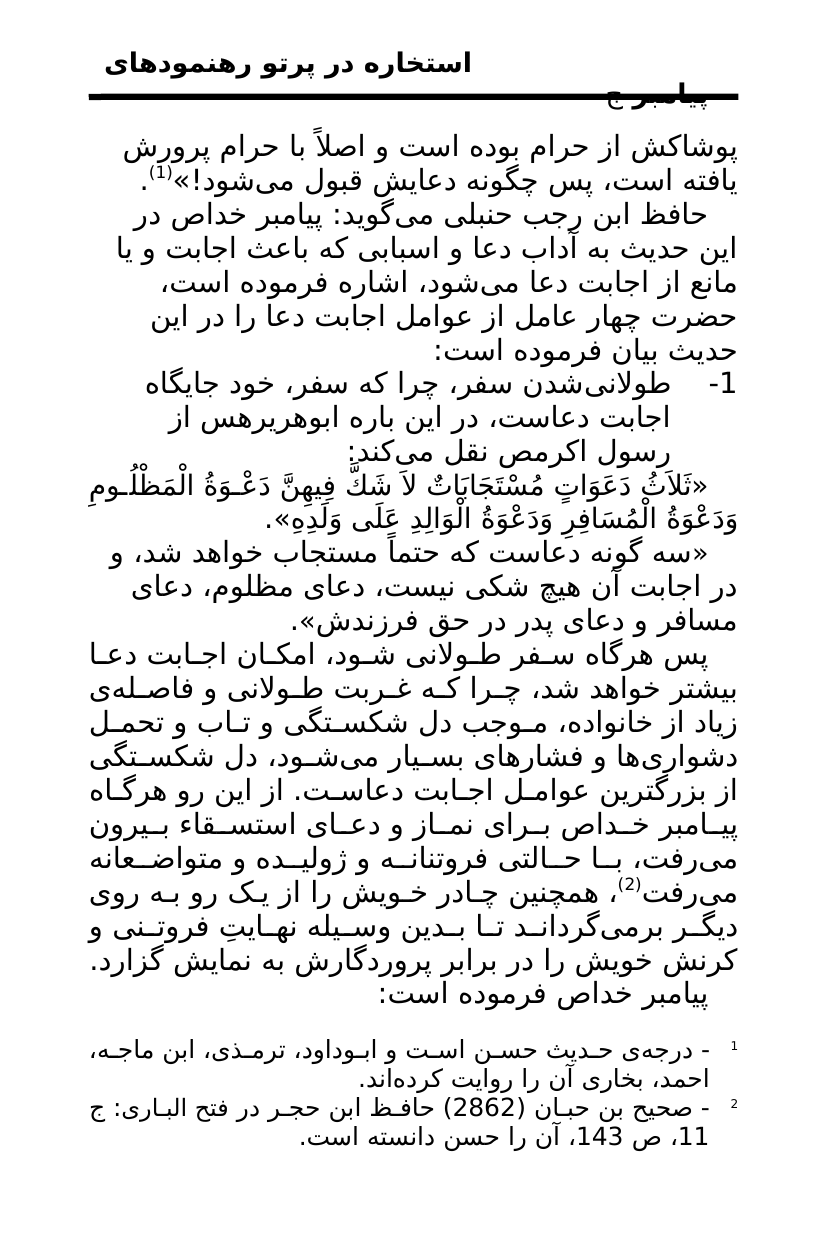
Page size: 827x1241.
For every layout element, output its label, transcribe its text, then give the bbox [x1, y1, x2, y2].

text حافظ ابن رجب حنبلی می‌گوید: پیامبر خداص در این حدیث به آداب دعا و اسبابی که باعث اجابت و یا مانع از اجابت دعا می‌شود، اشاره فرموده است، حضرت چهار عامل از عوامل اجابت دعا را در این حدیث بیان فرموده است: [89, 197, 738, 367]
text پس هرگاه سفر طولانی شود، امکان اجابت دعا بیشتر خواهد شد، چرا که غربت طولانی و فاصله‌ی زیاد از خانواده، موجب دل شکستگی و تاب و تحمل دشواری‌ها و فشارهای بسیار می‌شود، دل شکستگی از بزرگترین عوامل اجابت دعاست. از این رو هرگاه پیامبر خداص برای نماز و دعای استسقاء بیرون می‌رفت، با حالتی فروتنانه و ژولیده و متواضعانه می‌رفت()، همچنین چادر خویش را از یک رو به روی دیگر برمی‌گرداند تا بدین وسیله نهایتِ فروتنی و کرنش خویش را در برابر پروردگارش به نمایش گزارد. [89, 637, 738, 977]
text پیامبر خداص فرموده است: [89, 977, 738, 1011]
text «ثَلاَثُ دَعَوَاتٍ مُسْتَجَابَاتٌ لاَ شَكَّ فِيهِنَّ دَعْوَةُ الْمَظْلُومِ وَدَعْوَةُ الْمُسَافِرِ وَدَعْوَةُ الْوَالِدِ عَلَى وَلَدِهِ». [89, 469, 738, 535]
text «سه گونه دعاست که حتماً مستجاب خواهد شد، و در اجابت آن هیچ شکی نیست، دعای مظلوم، دعای مسافر و دعای پدر در حق فرزندش». [89, 535, 738, 637]
list طولانی‌شدن سفر، چرا که سفر، خود جایگاه اجابت دعاست، در این باره ابوهریرهس از رسول اکرمص نقل می‌کند: [89, 367, 708, 469]
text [89, 129, 738, 197]
